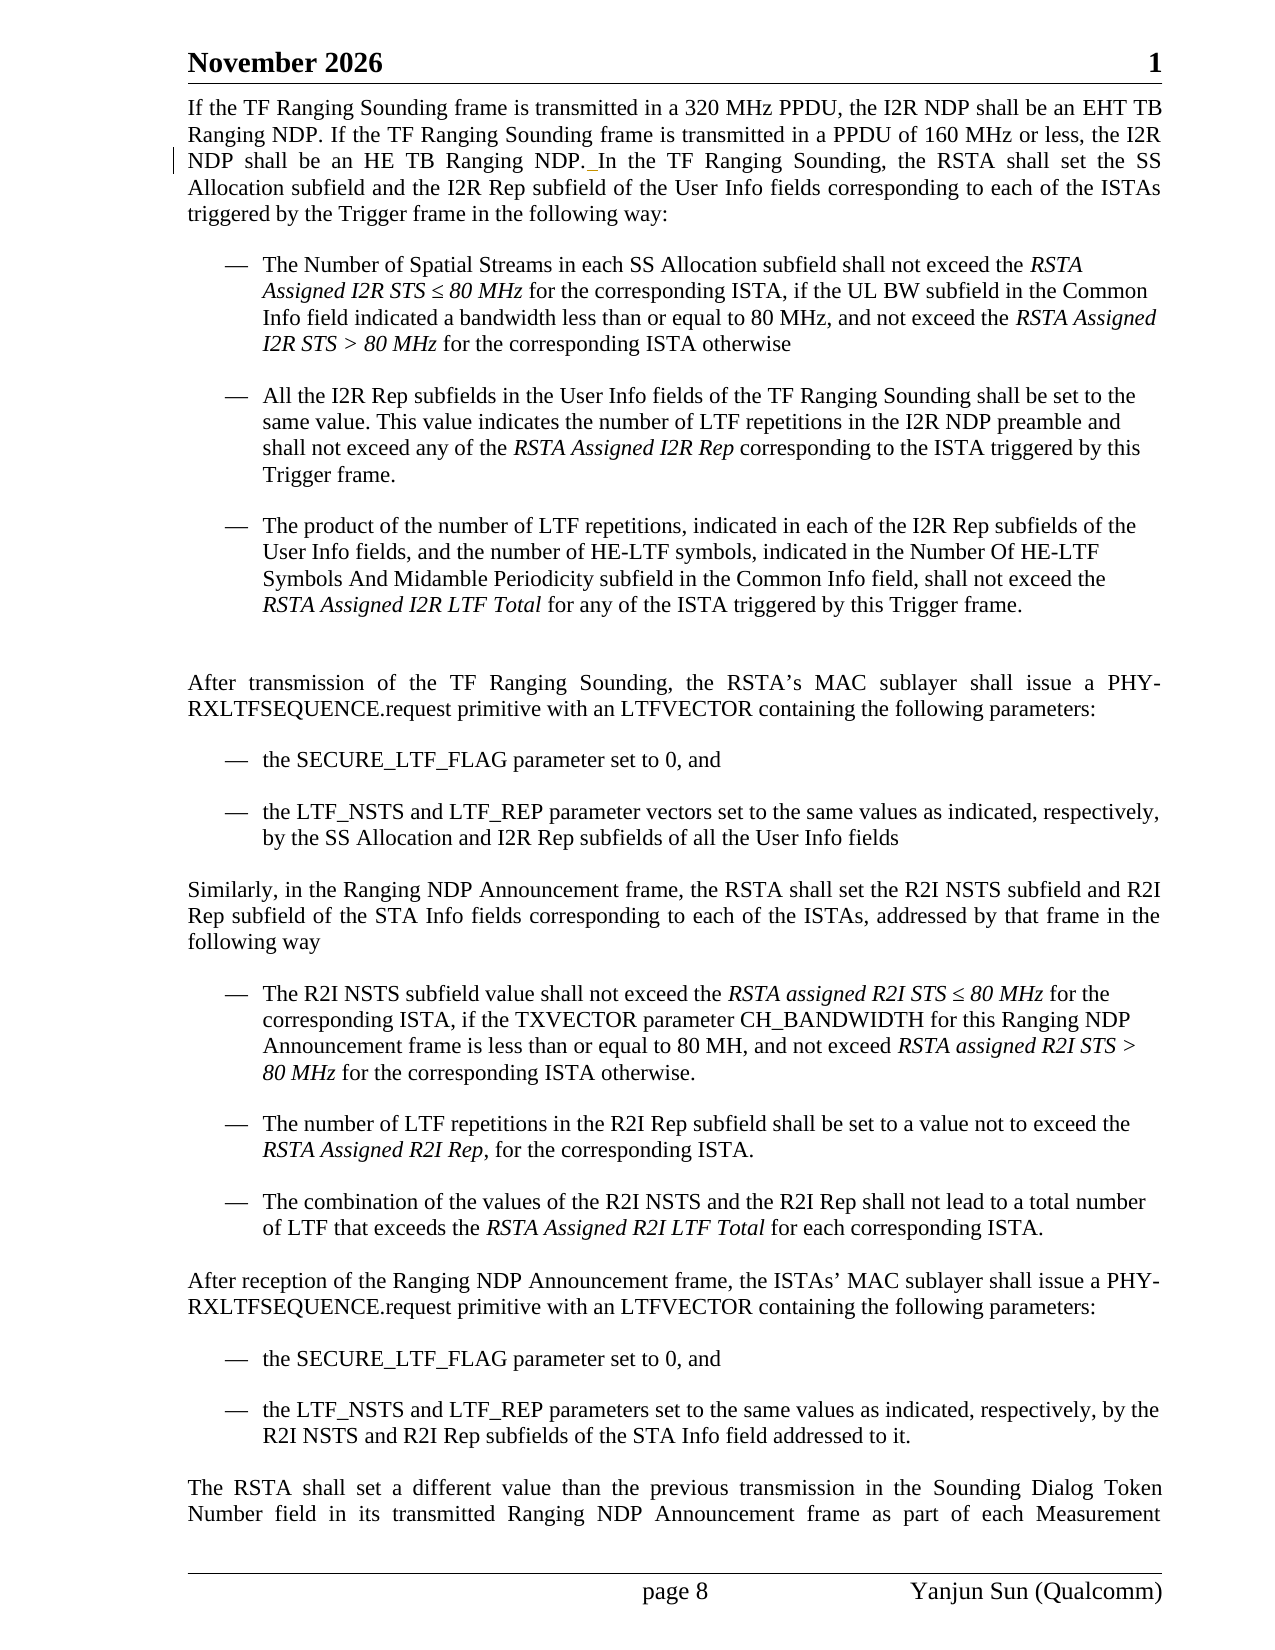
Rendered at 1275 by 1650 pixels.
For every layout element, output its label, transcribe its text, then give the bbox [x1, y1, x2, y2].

text Similarly, in the Ranging NDP Announcement frame, the RSTA shall set the R2I NSTS subfield and R2I Rep subfield of the STA Info fields corresponding to each of the ISTAs, addressed by that frame in the following way [187, 876, 1162, 955]
list The Number of Spatial Streams in each SS Allocation subfield shall not exceed the RSTA Assigned I2R STS ≤ 80 MHz for the corresponding ISTA, if the UL BW subfield in the Common Info field indicated a bandwidth less than or equal to 80 MHz, and not exceed the RSTA Assigned I2R STS > 80 MHz for the corresponding ISTA otherwise [225, 251, 1162, 357]
list The number of LTF repetitions in the R2I Rep subfield shall be set to a value not to exceed the RSTA Assigned R2I Rep, for the corresponding ISTA. [225, 1110, 1162, 1163]
list All the I2R Rep subfields in the User Info fields of the TF Ranging Sounding shall be set to the same value. This value indicates the number of LTF repetitions in the I2R NDP preamble and shall not exceed any of the RSTA Assigned I2R Rep corresponding to the ISTA triggered by this Trigger frame. [225, 382, 1162, 487]
list the SECURE_LTF_FLAG parameter set to 0, and [225, 1344, 1162, 1371]
list The combination of the values of the R2I NSTS and the R2I Rep shall not lead to a total number of LTF that exceeds the RSTA Assigned R2I LTF Total for each corresponding ISTA. [225, 1188, 1162, 1267]
list the LTF_NSTS and LTF_REP parameter vectors set to the same values as indicated, respectively, by the SS Allocation and I2R Rep subfields of all the User Info fields [225, 798, 1162, 851]
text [187, 1474, 1162, 1526]
text After transmission of the TF Ranging Sounding, the RSTA’s MAC sublayer shall issue a PHY-RXLTFSEQUENCE.request primitive with an LTFVECTOR containing the following parameters: [187, 669, 1162, 722]
text After reception of the Ranging NDP Announcement frame, the ISTAs’ MAC sublayer shall issue a PHY-RXLTFSEQUENCE.request primitive with an LTFVECTOR containing the following parameters: [187, 1267, 1162, 1319]
list The product of the number of LTF repetitions, indicated in each of the I2R Rep subfields of the User Info fields, and the number of HE-LTF symbols, indicated in the Number Of HE-LTF Symbols And Midamble Periodicity subfield in the Common Info field, shall not exceed the RSTA Assigned I2R LTF Total for any of the ISTA triggered by this Trigger frame. [225, 512, 1162, 617]
list the LTF_NSTS and LTF_REP parameters set to the same values as indicated, respectively, by the R2I NSTS and R2I Rep subfields of the STA Info field addressed to it. [225, 1396, 1162, 1449]
list the SECURE_LTF_FLAG parameter set to 0, and [225, 747, 1162, 773]
list The R2I NSTS subfield value shall not exceed the RSTA assigned R2I STS ≤ 80 MHz for the corresponding ISTA, if the TXVECTOR parameter CH_BANDWIDTH for this Ranging NDP Announcement frame is less than or equal to 80 MH, and not exceed RSTA assigned R2I STS > 80 MHz for the corresponding ISTA otherwise. [225, 980, 1162, 1085]
text If the TF Ranging Sounding frame is transmitted in a 320 MHz PPDU, the I2R NDP shall be an EHT TB Ranging NDP. If the TF Ranging Sounding frame is transmitted in a PPDU of 160 MHz or less, the I2R NDP shall be an HE TB Ranging NDP.In the TF Ranging Sounding, the RSTA shall set the SS Allocation subfield and the I2R Rep subfield of the User Info fields corresponding to each of the ISTAs triggered by the Trigger frame in the following way: [187, 94, 1162, 226]
